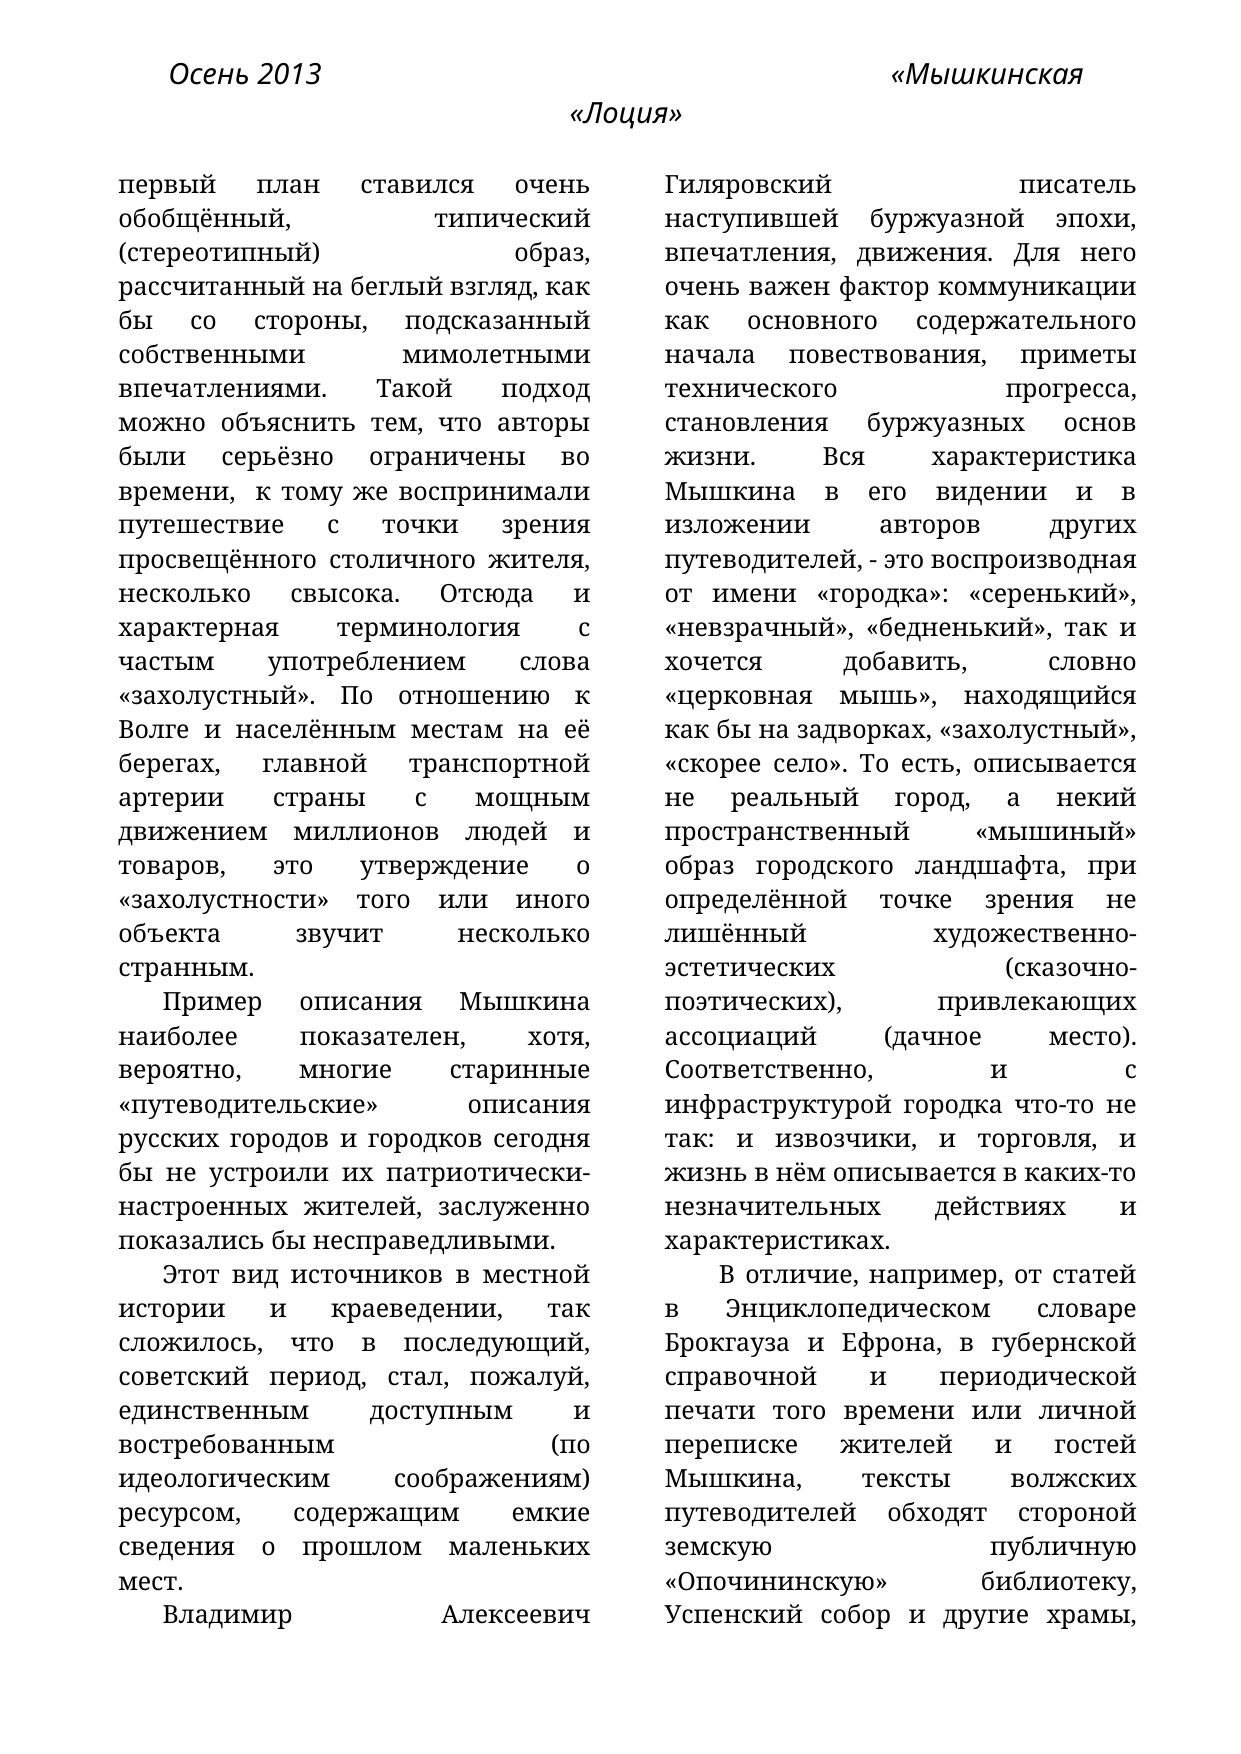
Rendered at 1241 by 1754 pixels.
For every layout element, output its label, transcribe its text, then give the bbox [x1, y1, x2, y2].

text Этот вид источников в местной истории и краеведении, так сложилось, что в последующий, советский период, стал, пожалуй, единственным доступным и востребованным (по идеологическим соображениям) ресурсом, содержащим емкие сведения о прошлом маленьких мест. [118, 1257, 591, 1597]
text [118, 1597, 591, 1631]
text Владимир Алексеевич Гиляровский писатель наступившей буржуазной эпохи, впечатления, движения. Для него очень важен фактор коммуникации как основного содержательного начала повествования, приметы технического прогресса, становления буржуазных основ жизни. Вся характеристика Мышкина в его видении и в изложении авторов других путеводителей, - это воспроизводная от имени «городка»: «серенький», «невзрачный», «бедненький», так и хочется добавить, словно «церковная мышь», находящийся как бы на задворках, «захолустный», «скорее село». То есть, описывается не реальный город, а некий пространственный «мышиный» образ городского ландшафта, при определённой точке зрения не лишённый художественно-эстетических (сказочно-поэтических), привлекающих ассоциаций (дачное место). Соответственно, и с инфраструктурой городка что-то не так: и извозчики, и торговля, и жизнь в нём описывается в каких-то незначительных действиях и характеристиках. [664, 167, 1137, 1257]
text Пример описания Мышкина наиболее показателен, хотя, вероятно, многие старинные «путеводительские» описания русских городов и городков сегодня бы не устроили их патриотически-настроенных жителей, заслуженно показались бы несправедливыми. [118, 984, 591, 1257]
